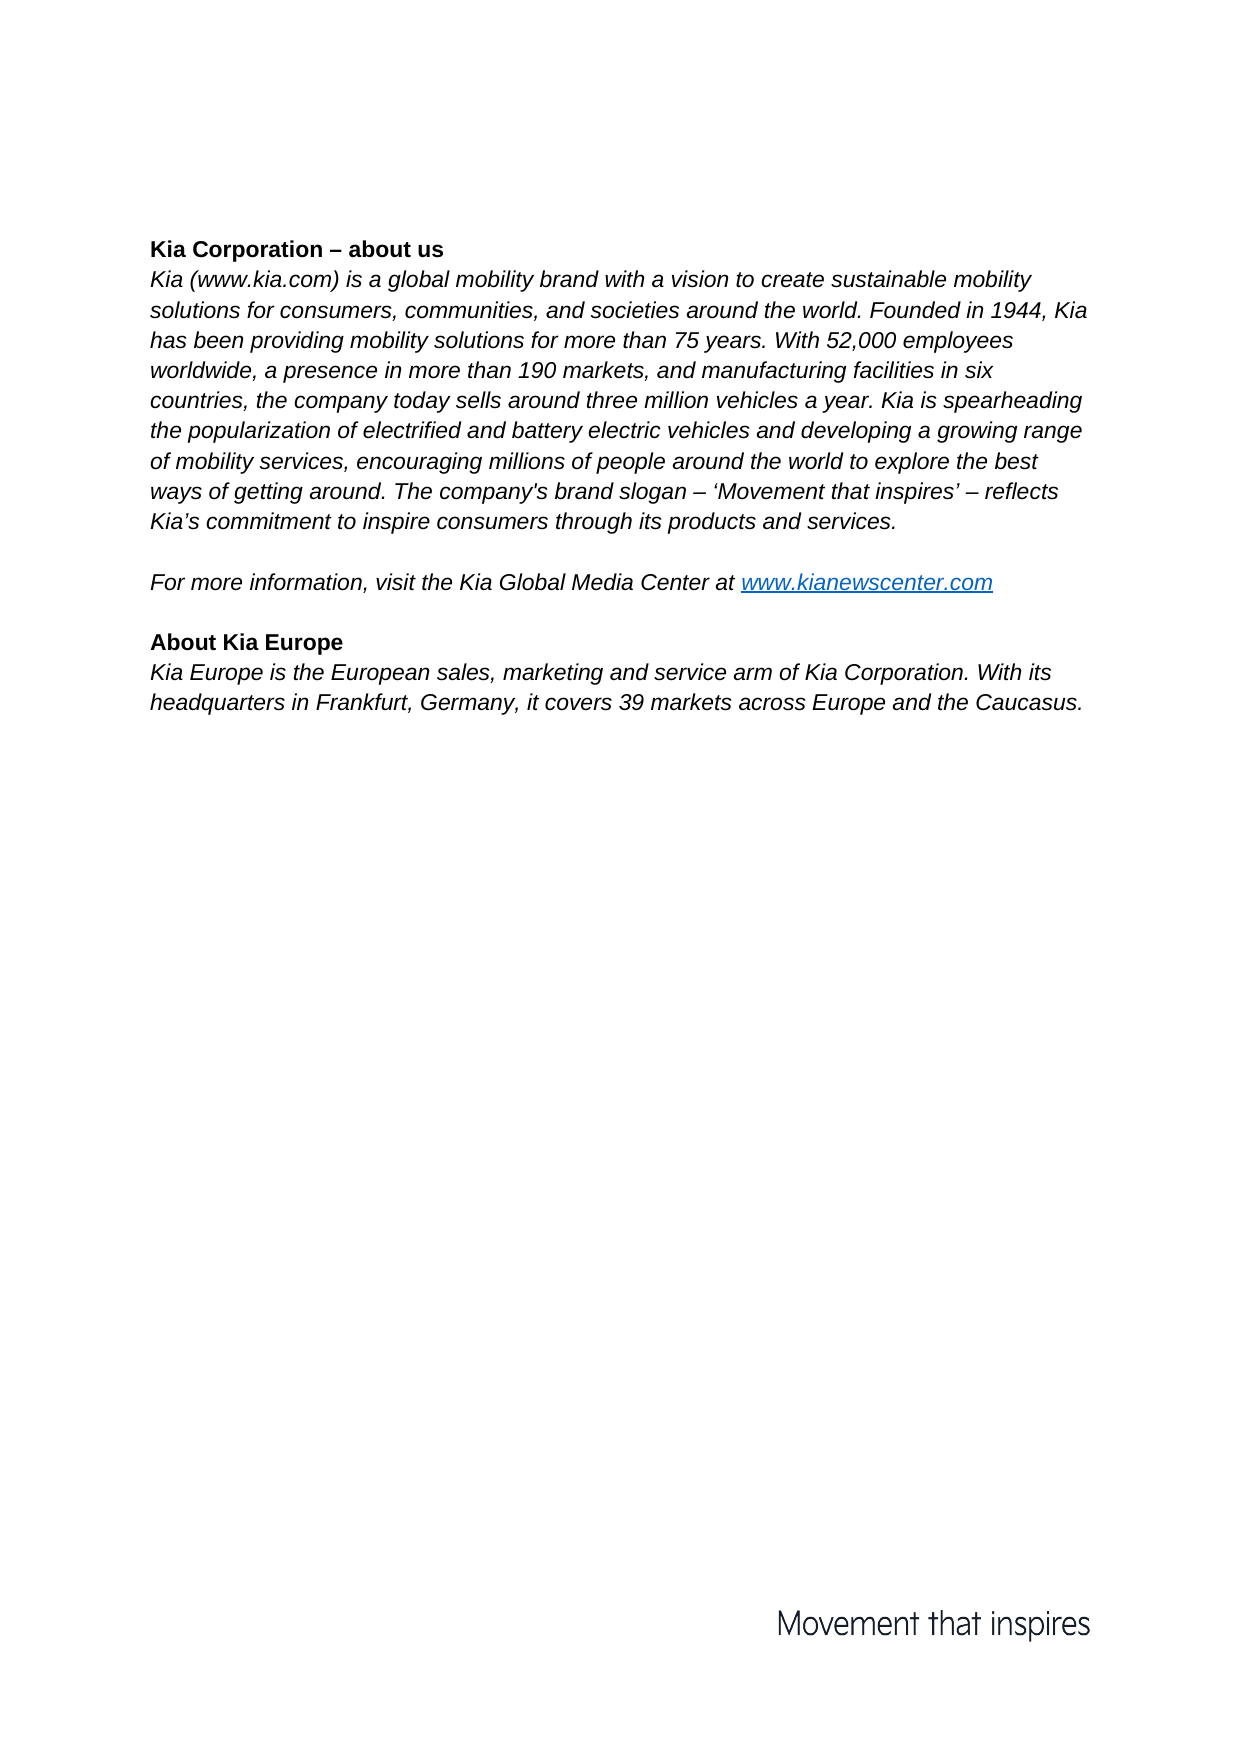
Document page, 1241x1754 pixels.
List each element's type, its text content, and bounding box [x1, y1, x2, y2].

text Kia Corporation – about us [150, 236, 1090, 263]
text Kia Europe is the European sales, marketing and service arm of Kia Corporation. With its headquarters in Frankfurt, Germany, it covers 39 markets across Europe and the Caucasus. [150, 659, 1090, 716]
text Kia (www.kia.com) is a global mobility brand with a vision to create sustainable mobility solutions for consumers, communities, and societies around the world. Founded in 1944, Kia has been providing mobility solutions for more than 75 years. With 52,000 employees worldwide, a presence in more than 190 markets, and manufacturing facilities in six countries, the company today sells around three million vehicles a year. Kia is spearheading the popularization of electrified and battery electric vehicles and developing a growing range of mobility services, encouraging millions of people around the world to explore the best ways of getting around. The company's brand slogan – ‘Movement that inspires’ – reflects Kia’s commitment to inspire consumers through its products and services. [150, 266, 1090, 534]
text For more information, visit the Kia Global Media Center at www.kianewscenter.com [150, 568, 1090, 595]
text About Kia Europe [150, 629, 1090, 655]
picture [778, 1610, 1091, 1642]
